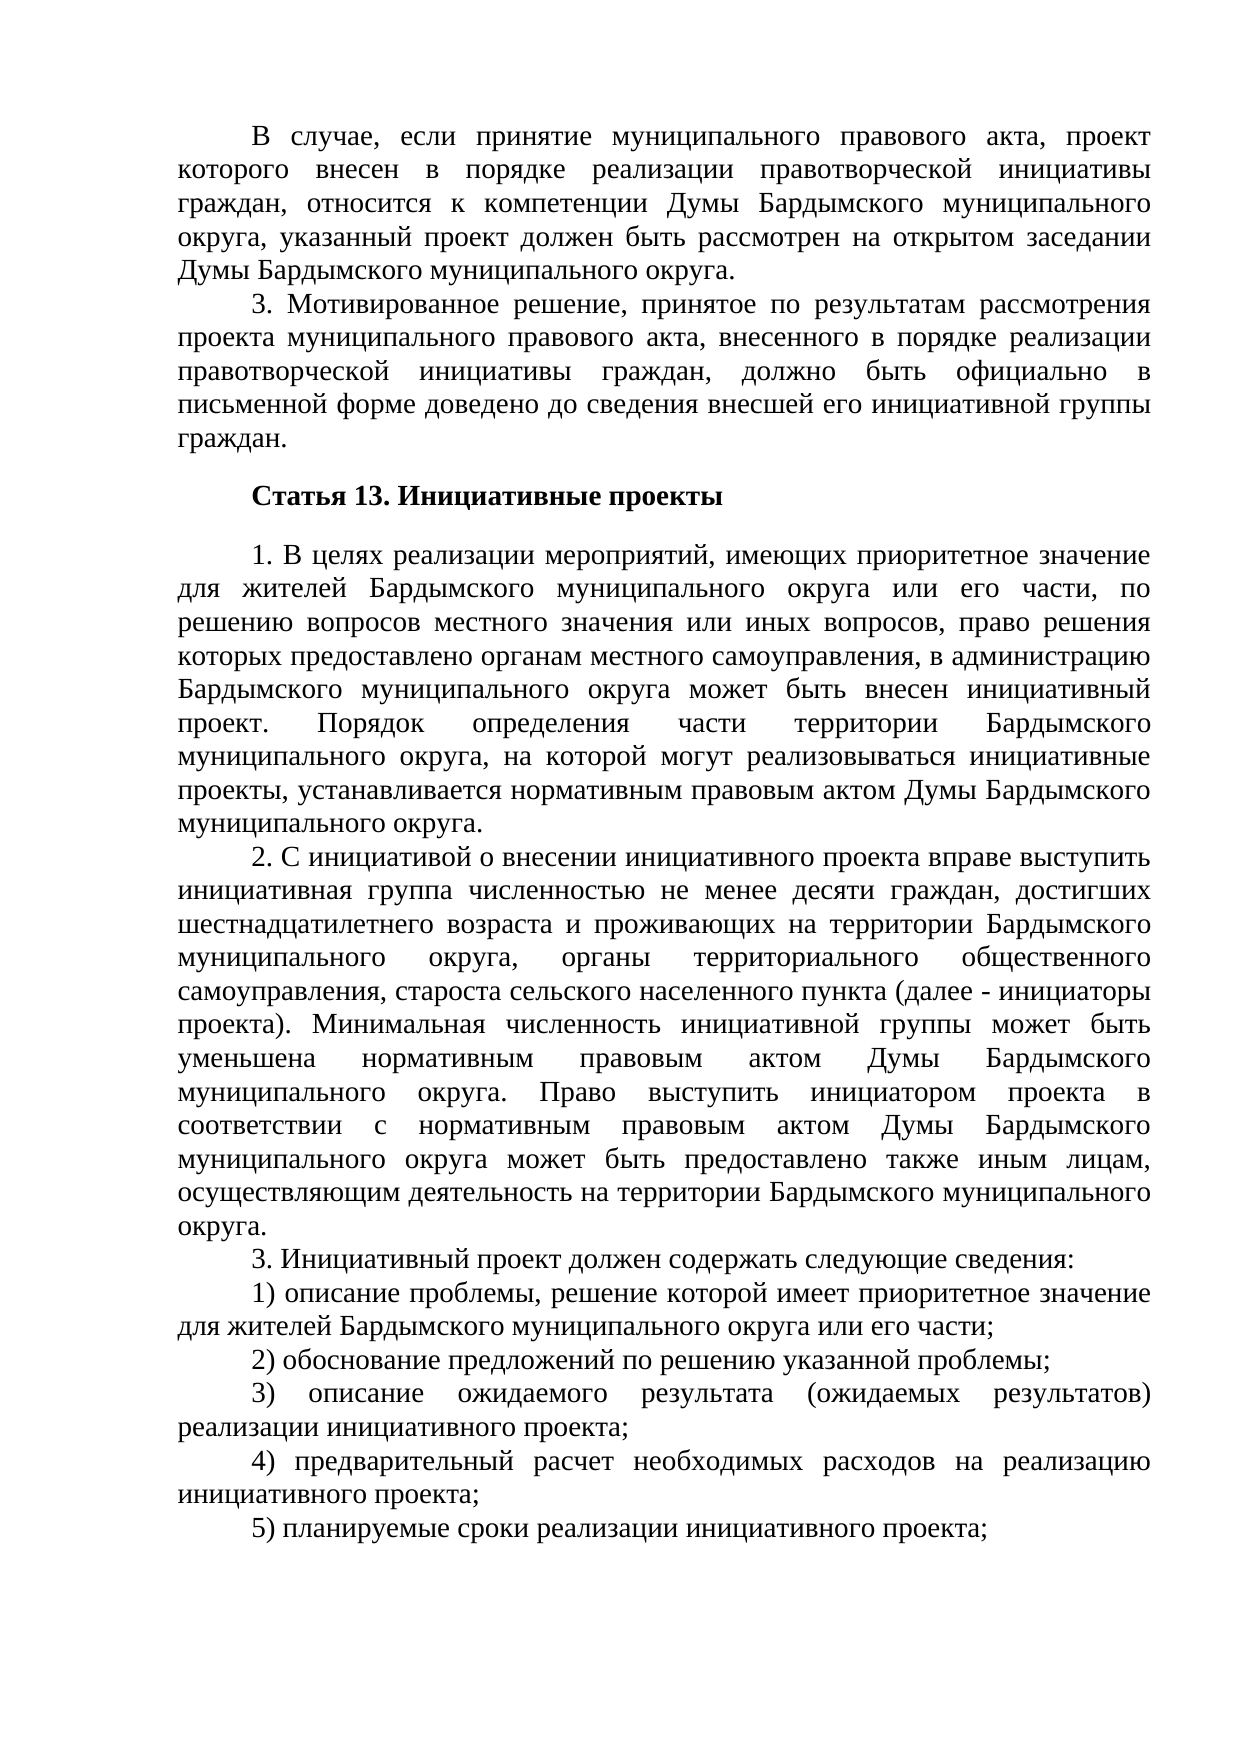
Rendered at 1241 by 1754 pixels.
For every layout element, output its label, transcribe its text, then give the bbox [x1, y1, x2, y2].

text В случае, если принятие муниципального правового акта, проект которого внесен в порядке реализации правотворческой инициативы граждан, относится к компетенции Думы Бардымского муниципального округа, указанный проект должен быть рассмотрен на открытом заседании Думы Бардымского муниципального округа. [177, 118, 1152, 286]
text 4) предварительный расчет необходимых расходов на реализацию инициативного проекта; [177, 1443, 1152, 1510]
text 5) планируемые сроки реализации инициативного проекта; [177, 1510, 1152, 1543]
text 1. В целях реализации мероприятий, имеющих приоритетное значение для жителей Бардымского муниципального округа или его части, по решению вопросов местного значения или иных вопросов, право решения которых предоставлено органам местного самоуправления, в администрацию Бардымского муниципального округа может быть внесен инициативный проект. Порядок определения части территории Бардымского муниципального округа, на которой могут реализовываться инициативные проекты, устанавливается нормативным правовым актом Думы Бардымского муниципального округа. [177, 537, 1152, 839]
text 3. Мотивированное решение, принятое по результатам рассмотрения проекта муниципального правового акта, внесенного в порядке реализации правотворческой инициативы граждан, должно быть официально в письменной форме доведено до сведения внесшей его инициативной группы граждан. [177, 286, 1152, 453]
text 3. Инициативный проект должен содержать следующие сведения: [177, 1241, 1152, 1275]
text 1) описание проблемы, решение которой имеет приоритетное значение для жителей Бардымского муниципального округа или его части; [177, 1275, 1152, 1342]
text 2) обоснование предложений по решению указанной проблемы; [177, 1342, 1152, 1376]
text 3) описание ожидаемого результата (ожидаемых результатов) реализации инициативного проекта; [177, 1376, 1152, 1443]
text 2. С инициативой о внесении инициативного проекта вправе выступить инициативная группа численностью не менее десяти граждан, достигших шестнадцатилетнего возраста и проживающих на территории Бардымского муниципального округа, органы территориального общественного самоуправления, староста сельского населенного пункта (далее - инициаторы проекта). Минимальная численность инициативной группы может быть уменьшена нормативным правовым актом Думы Бардымского муниципального округа. Право выступить инициатором проекта в соответствии с нормативным правовым актом Думы Бардымского муниципального округа может быть предоставлено также иным лицам, осуществляющим деятельность на территории Бардымского муниципального округа. [177, 839, 1152, 1241]
text Статья 13. Инициативные проекты [177, 478, 1152, 512]
